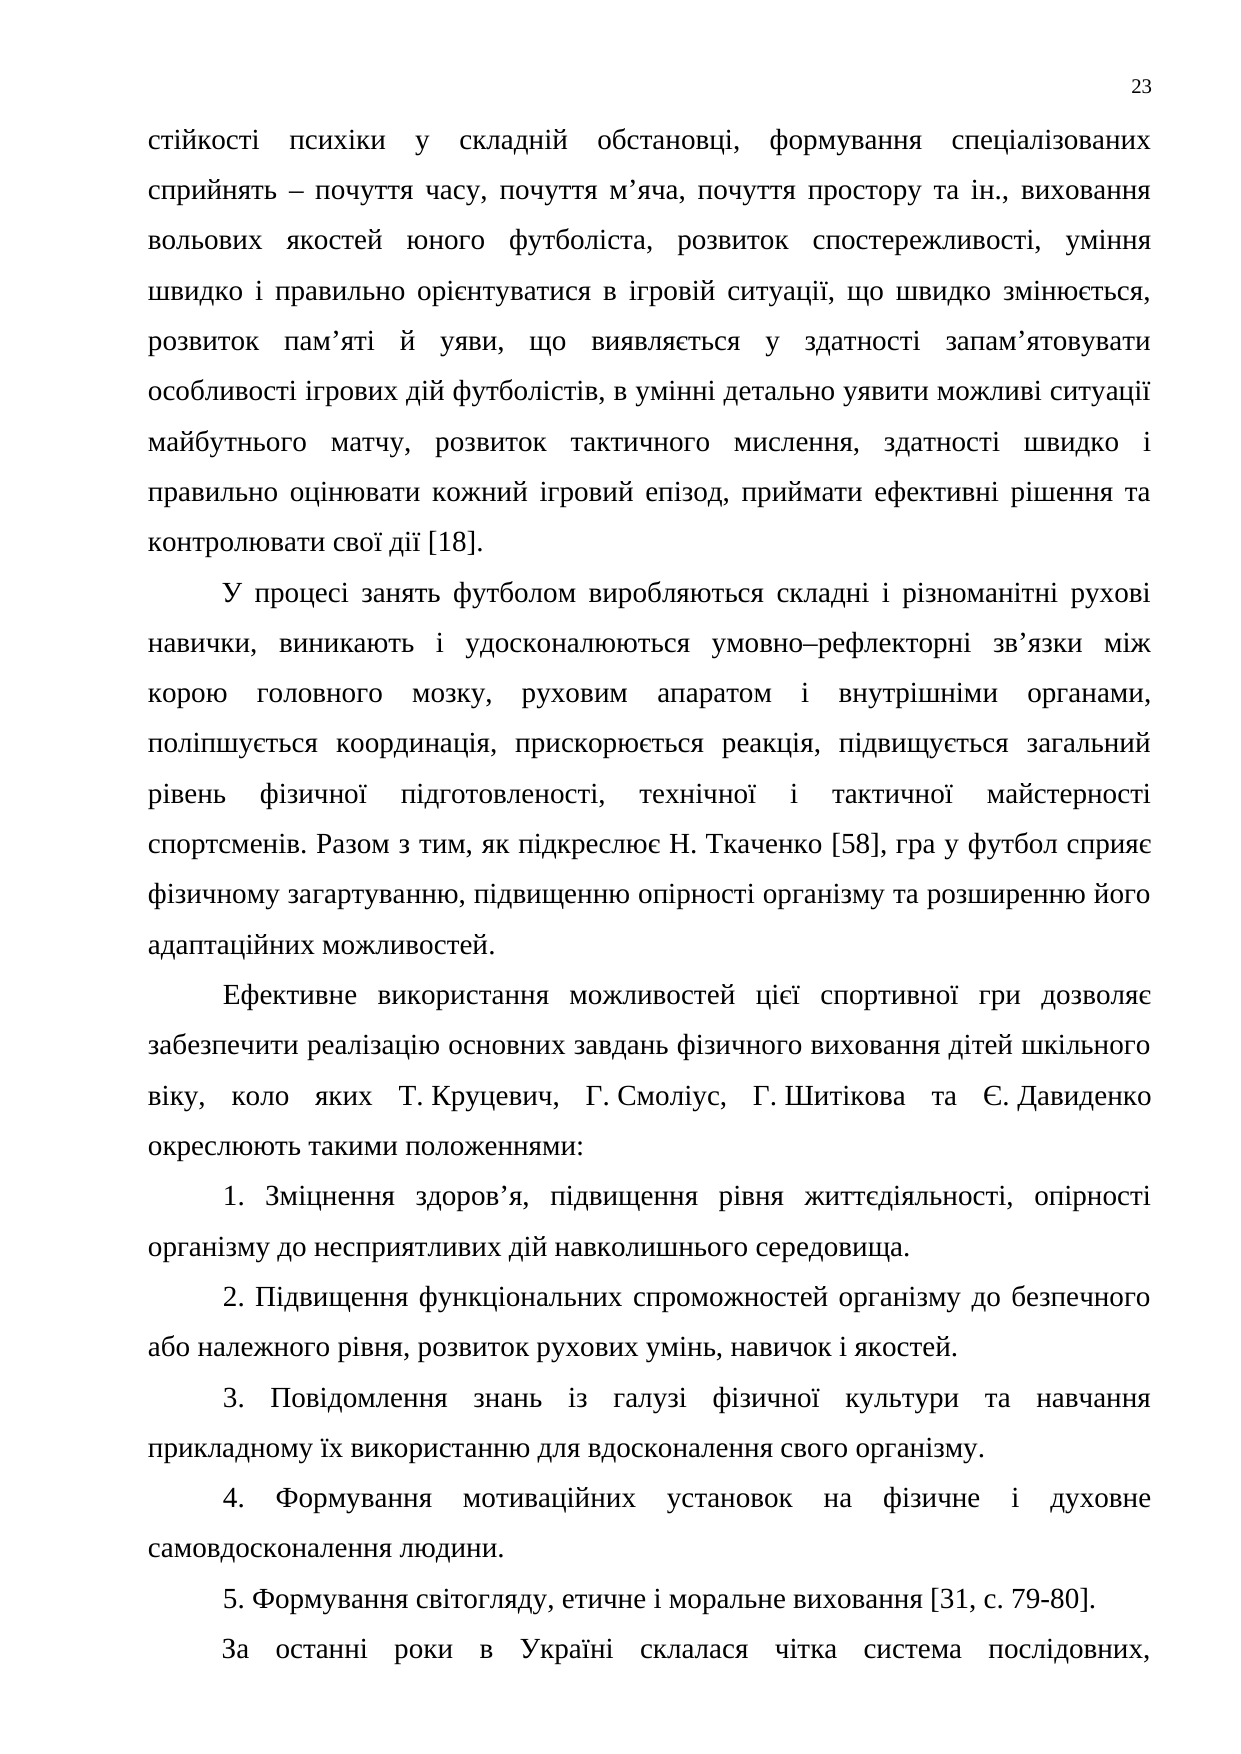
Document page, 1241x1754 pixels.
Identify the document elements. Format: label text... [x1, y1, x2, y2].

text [148, 1631, 1152, 1665]
text 5. Формування світогляду, етичне і моральне виховання [31, с. 79-80]. [148, 1581, 1152, 1614]
text 1. Зміцнення здоров’я, підвищення рівня життєдіяльності, опірності організму до несприятливих дій навколишнього середовища. [148, 1178, 1152, 1262]
text Ефективне використання можливостей цієї спортивної гри дозволяє забезпечити реалізацію основних завдань фізичного виховання дітей шкільного віку, коло яких Т. Круцевич, Г. Смоліус, Г. Шитікова та Є. Давиденко окреслюють такими положеннями: [148, 977, 1152, 1162]
text 2. Підвищення функціональних спроможностей організму до безпечного або належного рівня, розвиток рухових умінь, навичок і якостей. [148, 1279, 1152, 1363]
text У процесі занять футболом виробляються складні і різноманітні рухові навички, виникають і удосконалюються умовно–рефлекторні зв’язки між корою головного мозку, руховим апаратом і внутрішніми органами, поліпшується координація, прискорюється реакція, підвищується загальний рівень фізичної підготовленості, технічної і тактичної майстерності спортсменів. Разом з тим, як підкреслює Н. Ткаченко [58], гра у футбол сприяє фізичному загартуванню, підвищенню опірності організму та розширенню його адаптаційних можливостей. [148, 575, 1152, 960]
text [148, 122, 1152, 558]
text 4. Формування мотиваційних установок на фізичне і духовне самовдосконалення людини. [148, 1480, 1152, 1564]
text 3. Повідомлення знань із галузі фізичної культури та навчання прикладному їх використанню для вдосконалення свого організму. [148, 1380, 1152, 1463]
